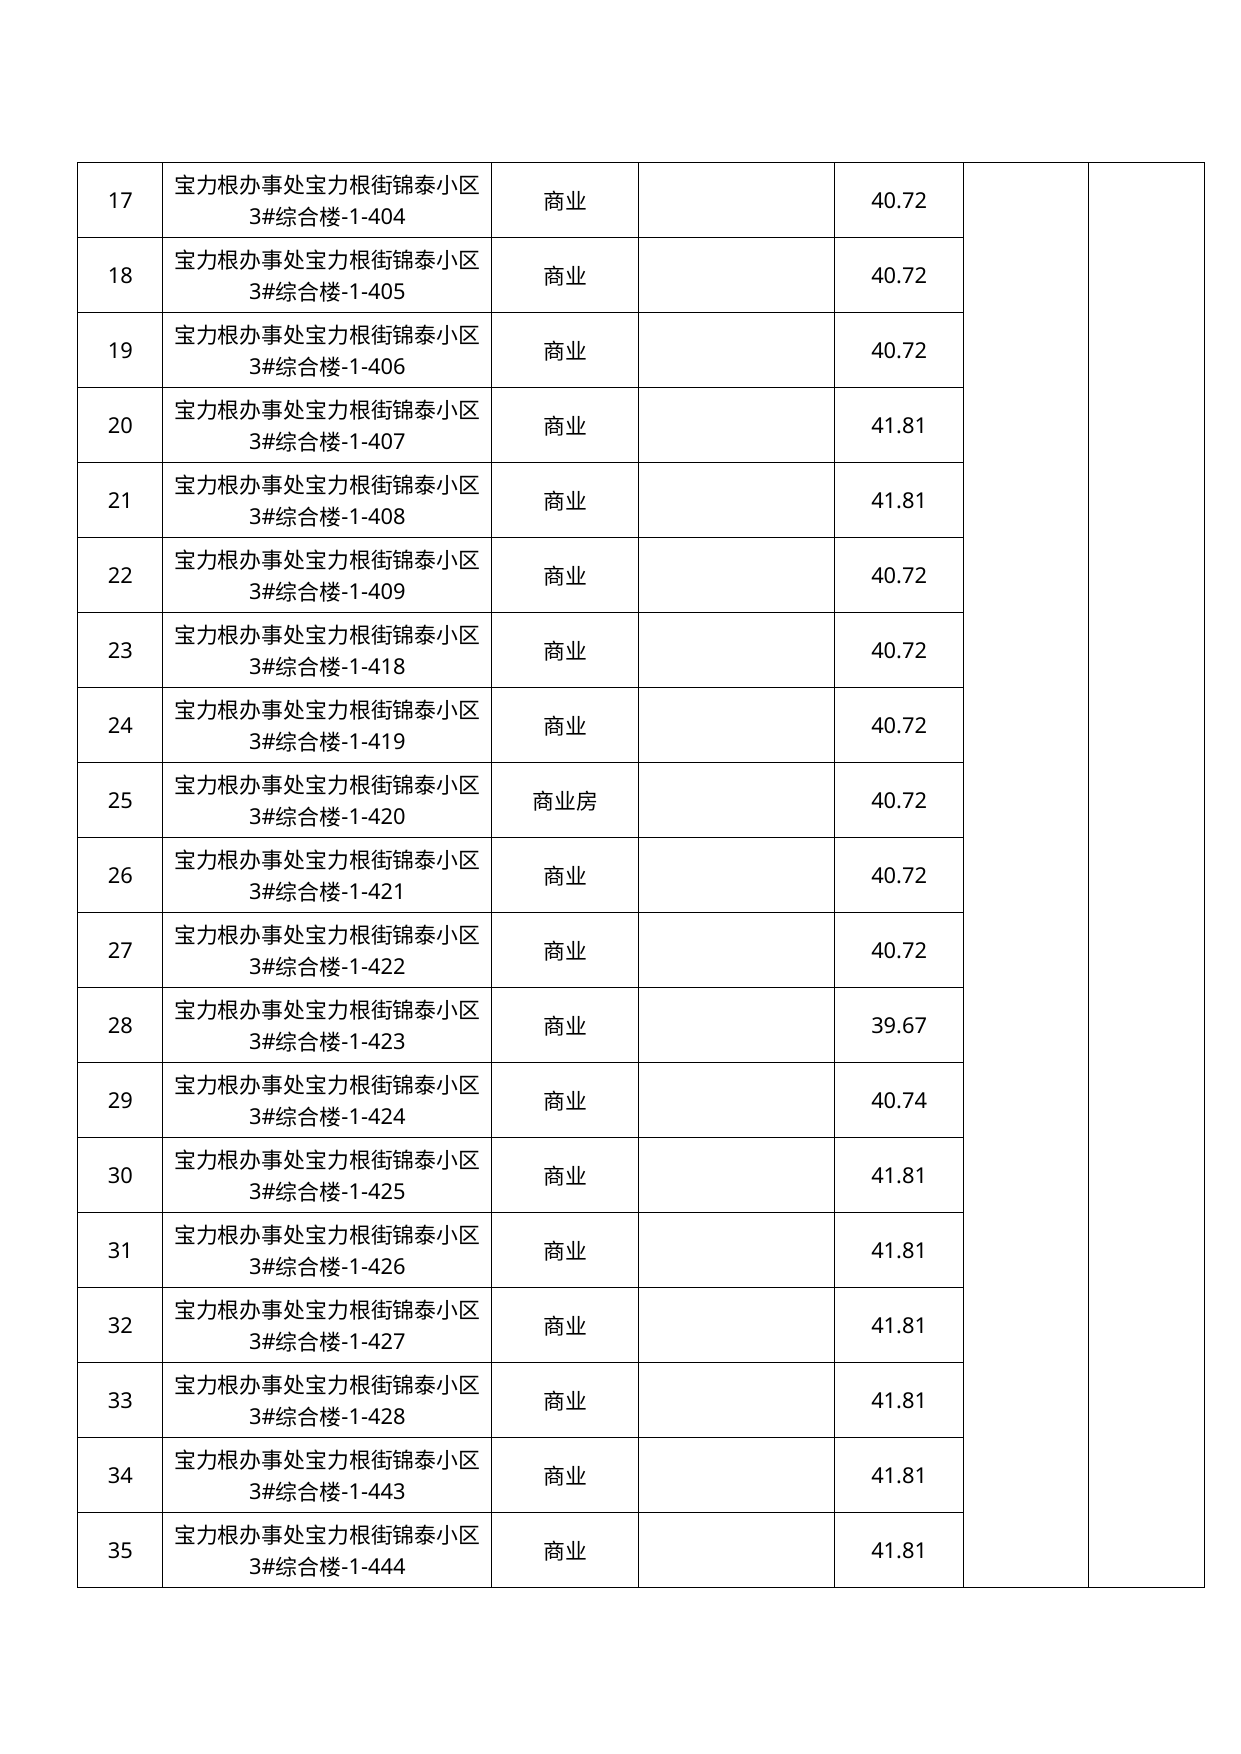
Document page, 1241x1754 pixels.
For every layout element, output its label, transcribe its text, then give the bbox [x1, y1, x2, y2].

table_cell 商业 [492, 163, 638, 237]
table_cell [639, 1213, 834, 1287]
table_cell 40.72 [835, 913, 963, 987]
table_cell 17 [78, 163, 162, 237]
table_cell 商业 [492, 313, 638, 387]
table_cell 40.72 [835, 313, 963, 387]
table_cell 商业 [492, 1213, 638, 1287]
table_cell 40.72 [835, 688, 963, 762]
table_cell 31 [78, 1213, 162, 1287]
table_cell 34 [78, 1438, 162, 1512]
table_cell 宝力根办事处宝力根街锦泰小区3#综合楼-1-444 [163, 1513, 491, 1587]
table_cell 41.81 [835, 388, 963, 462]
table_cell 宝力根办事处宝力根街锦泰小区3#综合楼-1-405 [163, 238, 491, 312]
table_cell 商业 [492, 1438, 638, 1512]
table_cell 25 [78, 763, 162, 837]
table_cell [639, 613, 834, 687]
table_cell [639, 538, 834, 612]
table_cell 商业 [492, 988, 638, 1062]
table_cell 宝力根办事处宝力根街锦泰小区3#综合楼-1-424 [163, 1063, 491, 1137]
table_cell 30 [78, 1138, 162, 1212]
table_cell 26 [78, 838, 162, 912]
table_cell 商业 [492, 613, 638, 687]
table_cell [639, 688, 834, 762]
table_cell 宝力根办事处宝力根街锦泰小区3#综合楼-1-409 [163, 538, 491, 612]
table_cell [639, 1363, 834, 1437]
table_cell 宝力根办事处宝力根街锦泰小区3#综合楼-1-420 [163, 763, 491, 837]
table_cell 28 [78, 988, 162, 1062]
table_cell 宝力根办事处宝力根街锦泰小区3#综合楼-1-421 [163, 838, 491, 912]
table_cell 宝力根办事处宝力根街锦泰小区3#综合楼-1-422 [163, 913, 491, 987]
table_cell [639, 763, 834, 837]
table_cell 35 [78, 1513, 162, 1587]
table_cell [639, 463, 834, 537]
table_cell 40.74 [835, 1063, 963, 1137]
table_cell 商业 [492, 1138, 638, 1212]
table_cell 23 [78, 613, 162, 687]
table_cell 22 [78, 538, 162, 612]
table_cell 41.81 [835, 463, 963, 537]
table_cell 41.81 [835, 1213, 963, 1287]
table_cell [639, 838, 834, 912]
table_cell [639, 1513, 834, 1587]
table_cell 宝力根办事处宝力根街锦泰小区3#综合楼-1-419 [163, 688, 491, 762]
table_cell 商业 [492, 238, 638, 312]
table_cell 商业 [492, 388, 638, 462]
table_cell 40.72 [835, 163, 963, 237]
table_cell 宝力根办事处宝力根街锦泰小区3#综合楼-1-423 [163, 988, 491, 1062]
table_cell [639, 388, 834, 462]
table_cell [639, 988, 834, 1062]
table_cell 商业 [492, 1363, 638, 1437]
table_cell [639, 1438, 834, 1512]
table_cell 商业 [492, 838, 638, 912]
table_cell 18 [78, 238, 162, 312]
table_cell 宝力根办事处宝力根街锦泰小区3#综合楼-1-425 [163, 1138, 491, 1212]
table_cell [639, 238, 834, 312]
table_cell 宝力根办事处宝力根街锦泰小区3#综合楼-1-406 [163, 313, 491, 387]
table_cell 宝力根办事处宝力根街锦泰小区3#综合楼-1-427 [163, 1288, 491, 1362]
table_cell 20 [78, 388, 162, 462]
table_cell 40.72 [835, 538, 963, 612]
table_cell 宝力根办事处宝力根街锦泰小区3#综合楼-1-407 [163, 388, 491, 462]
table_cell 29 [78, 1063, 162, 1137]
table_cell [639, 913, 834, 987]
table_cell 41.81 [835, 1138, 963, 1212]
table_cell 商业房 [492, 763, 638, 837]
table_cell 商业 [492, 1288, 638, 1362]
table_cell 宝力根办事处宝力根街锦泰小区3#综合楼-1-443 [163, 1438, 491, 1512]
table_cell 40.72 [835, 238, 963, 312]
table_cell 41.81 [835, 1363, 963, 1437]
table_cell 41.81 [835, 1513, 963, 1587]
table_cell 40.72 [835, 763, 963, 837]
table_cell 19 [78, 313, 162, 387]
table_cell 宝力根办事处宝力根街锦泰小区3#综合楼-1-426 [163, 1213, 491, 1287]
table_cell [639, 163, 834, 237]
table_cell [639, 1288, 834, 1362]
table_cell 宝力根办事处宝力根街锦泰小区3#综合楼-1-418 [163, 613, 491, 687]
table_cell 40.72 [835, 838, 963, 912]
table_cell 商业 [492, 913, 638, 987]
table_cell 27 [78, 913, 162, 987]
table_cell 39.67 [835, 988, 963, 1062]
table_cell 21 [78, 463, 162, 537]
table_cell 41.81 [835, 1288, 963, 1362]
table_cell 41.81 [835, 1438, 963, 1512]
table_cell 商业 [492, 1513, 638, 1587]
table_cell 商业 [492, 688, 638, 762]
table_cell 商业 [492, 1063, 638, 1137]
table_cell [639, 1138, 834, 1212]
table_cell 33 [78, 1363, 162, 1437]
table_cell 宝力根办事处宝力根街锦泰小区3#综合楼-1-404 [163, 163, 491, 237]
table_cell 宝力根办事处宝力根街锦泰小区3#综合楼-1-428 [163, 1363, 491, 1437]
table_cell 宝力根办事处宝力根街锦泰小区3#综合楼-1-408 [163, 463, 491, 537]
table_cell 商业 [492, 463, 638, 537]
table_cell 24 [78, 688, 162, 762]
table_cell 32 [78, 1288, 162, 1362]
table_cell 40.72 [835, 613, 963, 687]
table_cell [639, 1063, 834, 1137]
table_cell [639, 313, 834, 387]
table_cell 商业 [492, 538, 638, 612]
